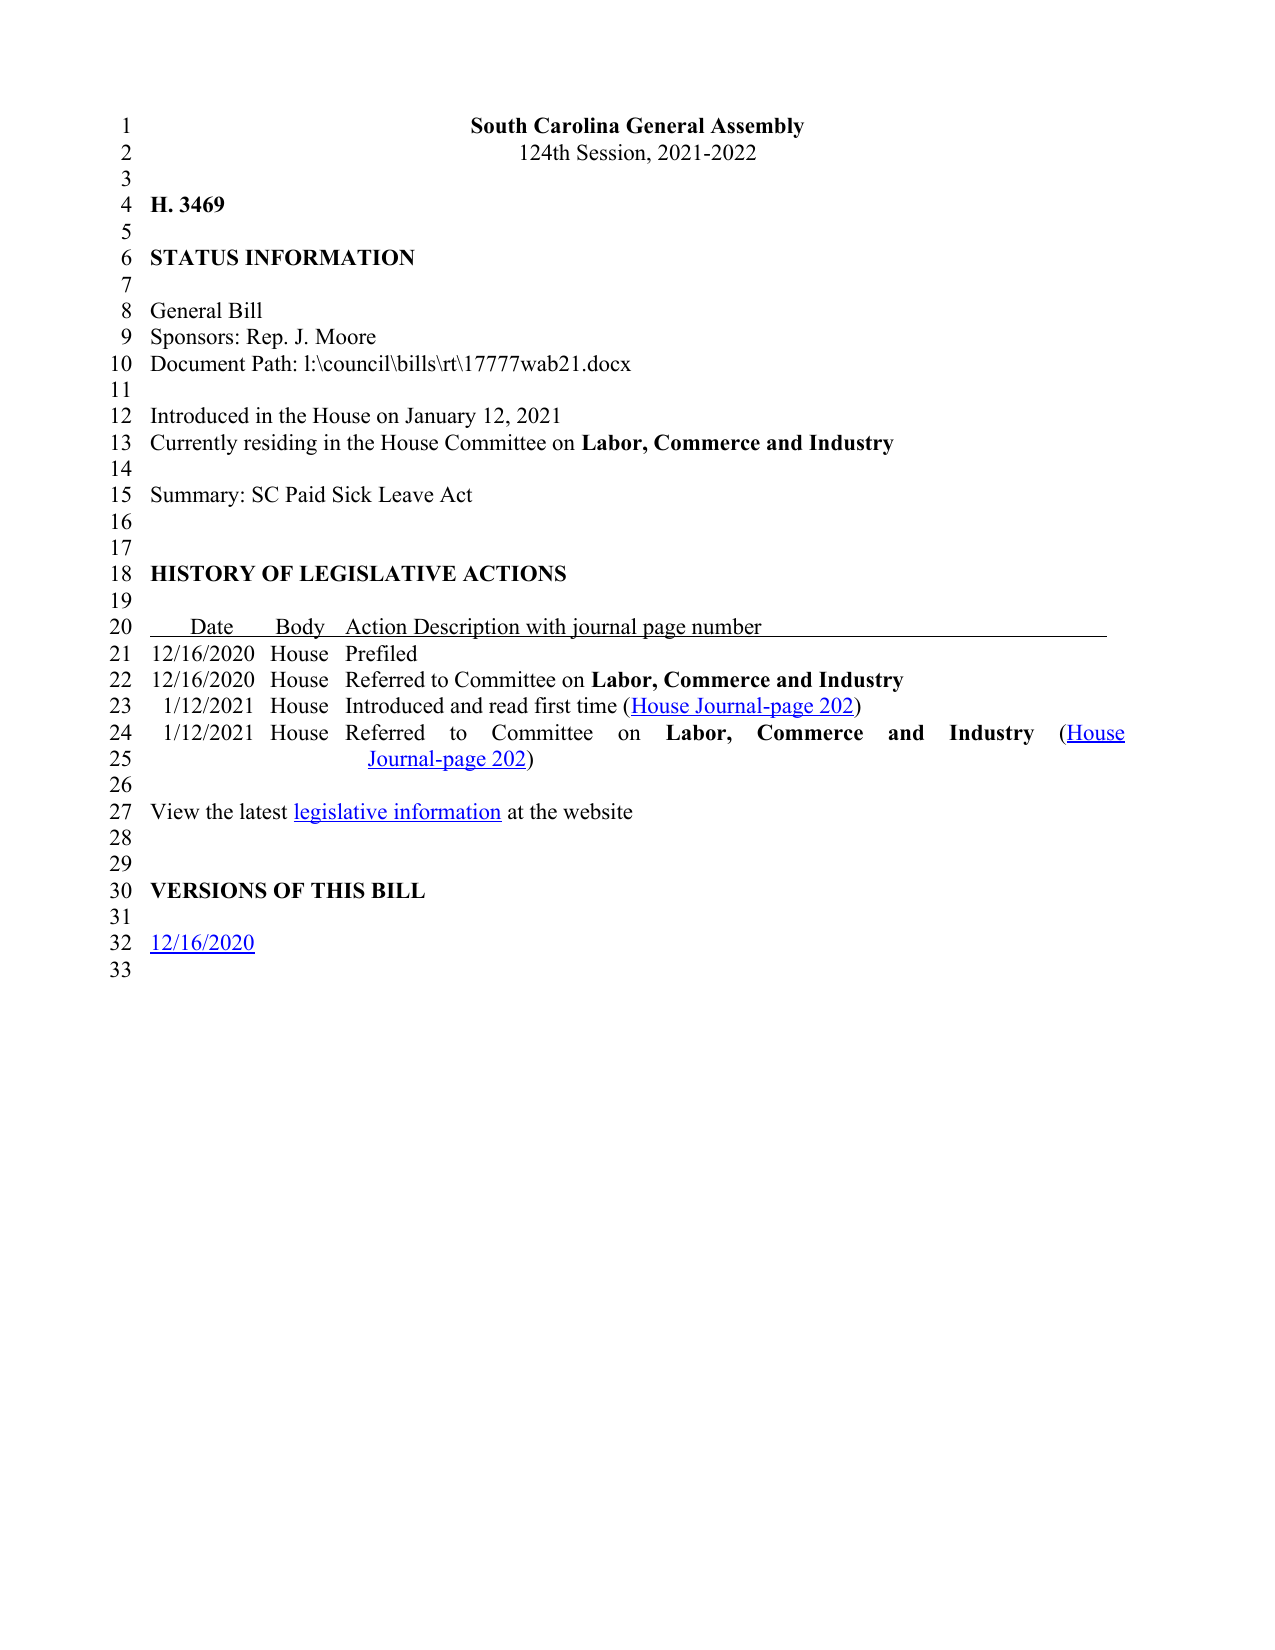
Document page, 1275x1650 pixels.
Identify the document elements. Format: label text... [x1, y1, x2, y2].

text H. 3469 [150, 192, 1125, 218]
text View the latest legislative information at the website [150, 798, 1125, 824]
text VERSIONS OF THIS BILL [150, 877, 1125, 903]
text General Bill [150, 297, 1125, 323]
text Document Path: l:\council\bills\rt\17777wab21.docx [150, 350, 1125, 376]
text South Carolina General Assembly [150, 112, 1125, 139]
text Date Body Action Description with journal page number [150, 613, 1125, 639]
text 124th Session, 2021-2022 [150, 139, 1125, 165]
text Sponsors: Rep. J. Moore [150, 323, 1125, 350]
text HISTORY OF LEGISLATIVE ACTIONS [150, 561, 1125, 587]
text Introduced in the House on January 12, 2021 [150, 402, 1125, 429]
text STATUS INFORMATION [150, 244, 1125, 271]
text 12/16/2020 [150, 929, 1125, 956]
text Summary: SC Paid Sick Leave Act [150, 481, 1125, 508]
text 12/16/2020 House Referred to Committee on Labor, Commerce and Industry [150, 666, 1125, 692]
text 1/12/2021 House Introduced and read first time (House Journal-page 202) [150, 692, 1125, 719]
text 12/16/2020 House Prefiled [150, 639, 1125, 666]
text 1/12/2021 House Referred to Committee on Labor, Commerce and Industry (House Journal-page 202) [150, 719, 1125, 771]
text Currently residing in the House Committee on Labor, Commerce and Industry [150, 429, 1125, 455]
